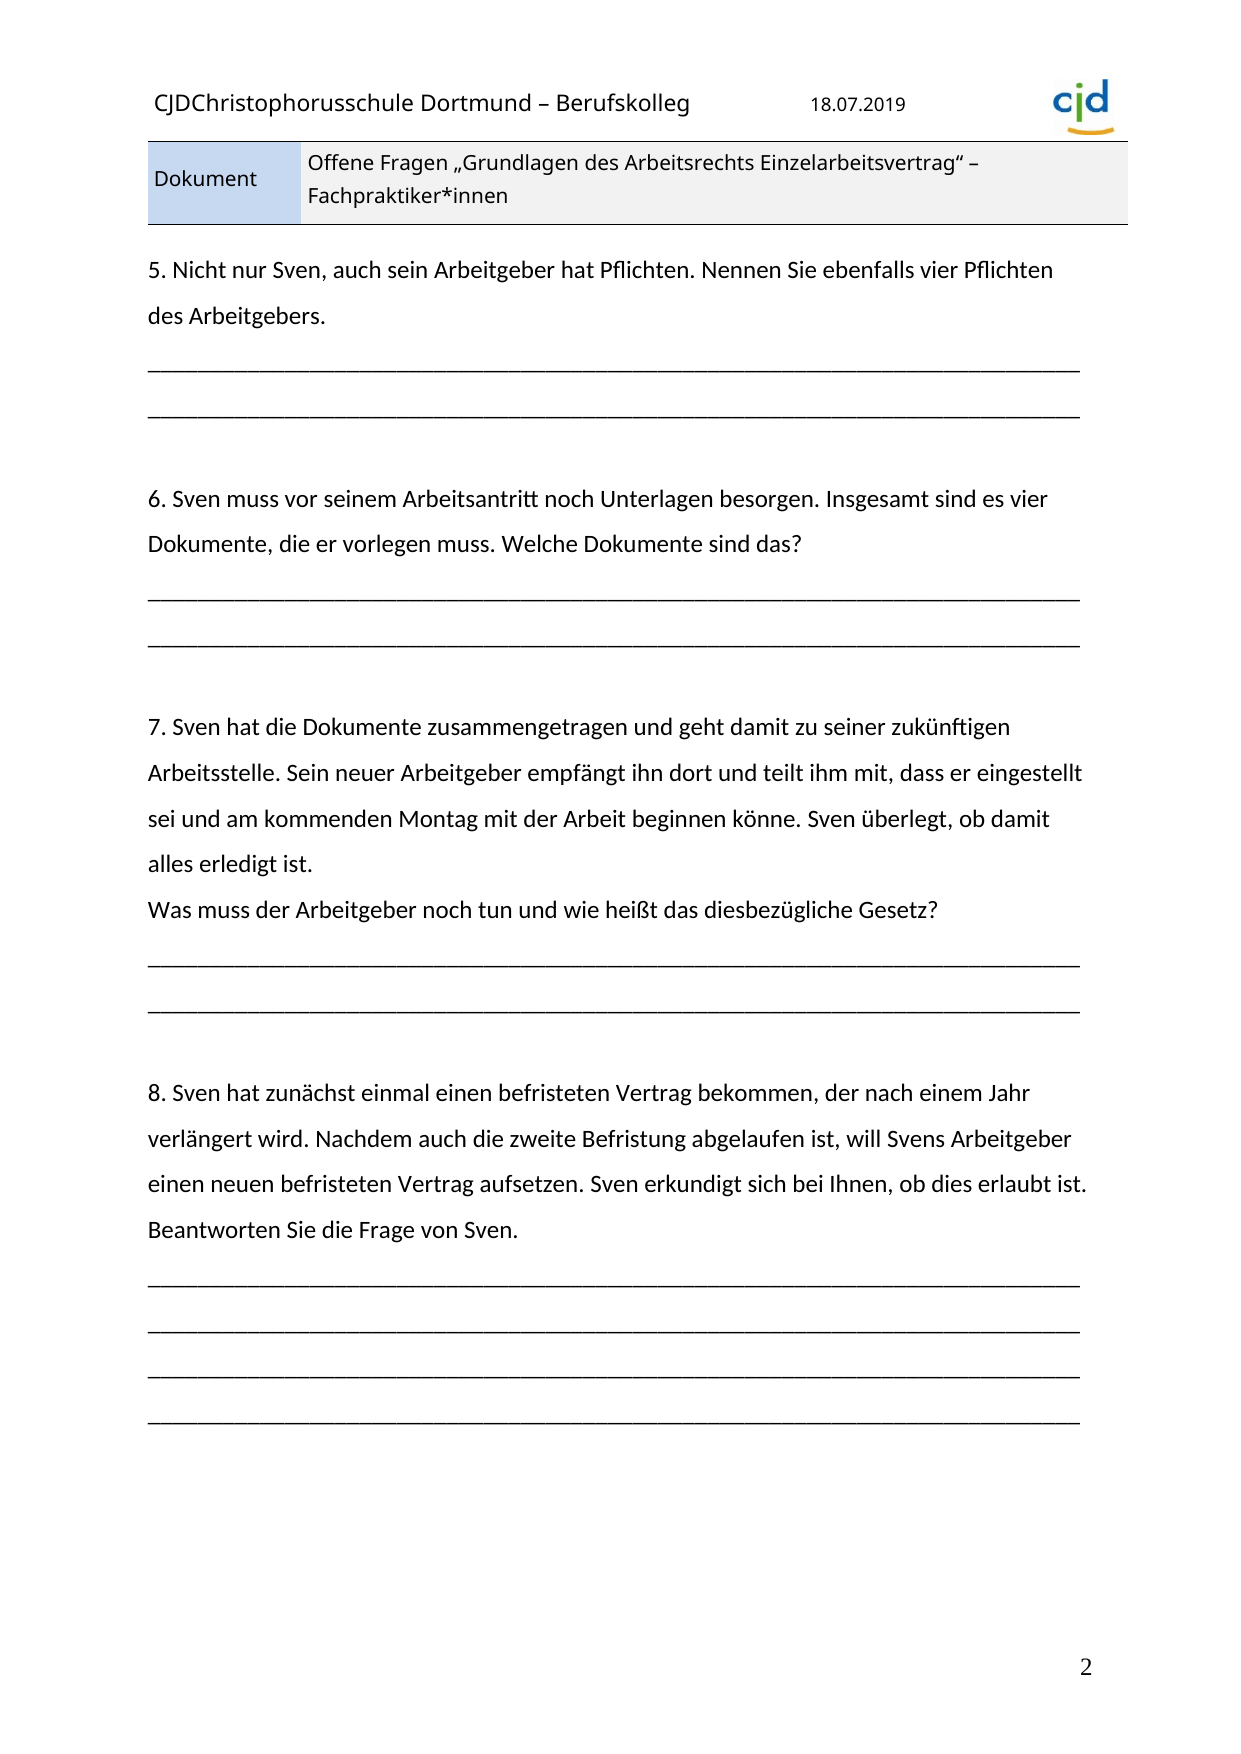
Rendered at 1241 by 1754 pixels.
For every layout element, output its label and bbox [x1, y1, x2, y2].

picture [1042, 79, 1123, 135]
text [148, 254, 1093, 1611]
